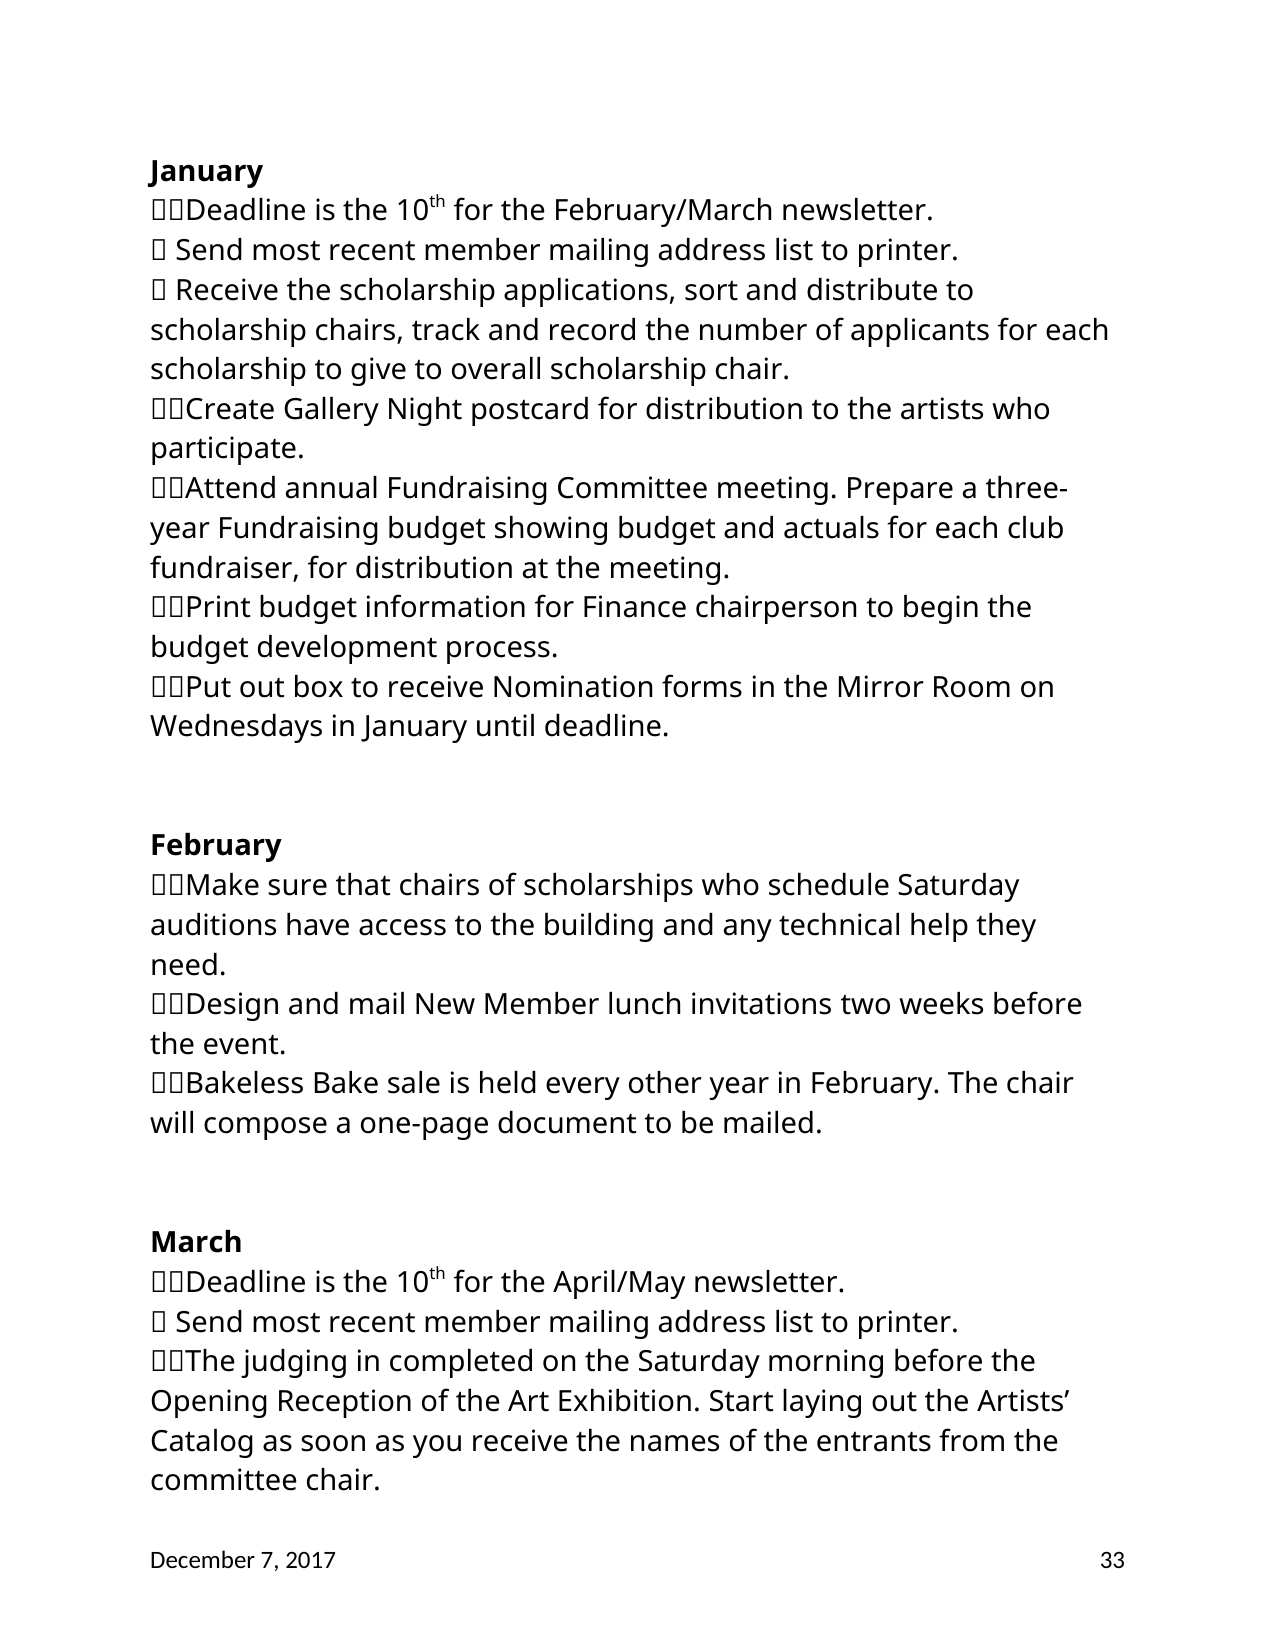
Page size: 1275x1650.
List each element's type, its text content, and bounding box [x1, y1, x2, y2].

text February Make sure that chairs of scholarships who schedule Saturday auditions have access to the building and any technical help they need. [150, 666, 1125, 983]
text President January  [150, 150, 1125, 229]
text Create Gallery Night postcard for distribution to the artists who participate. Attend annual Fundraising Committee meeting. Prepare a three-year Fundraising budget showing budget and actuals for each club fundraiser, for distribution at the meeting. budget information for Finance chairperson to begin the budget development process. [150, 269, 1125, 666]
text Bakeless Bake sale is held every other year in February. March [150, 1063, 1125, 1301]
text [150, 1301, 1125, 1499]
